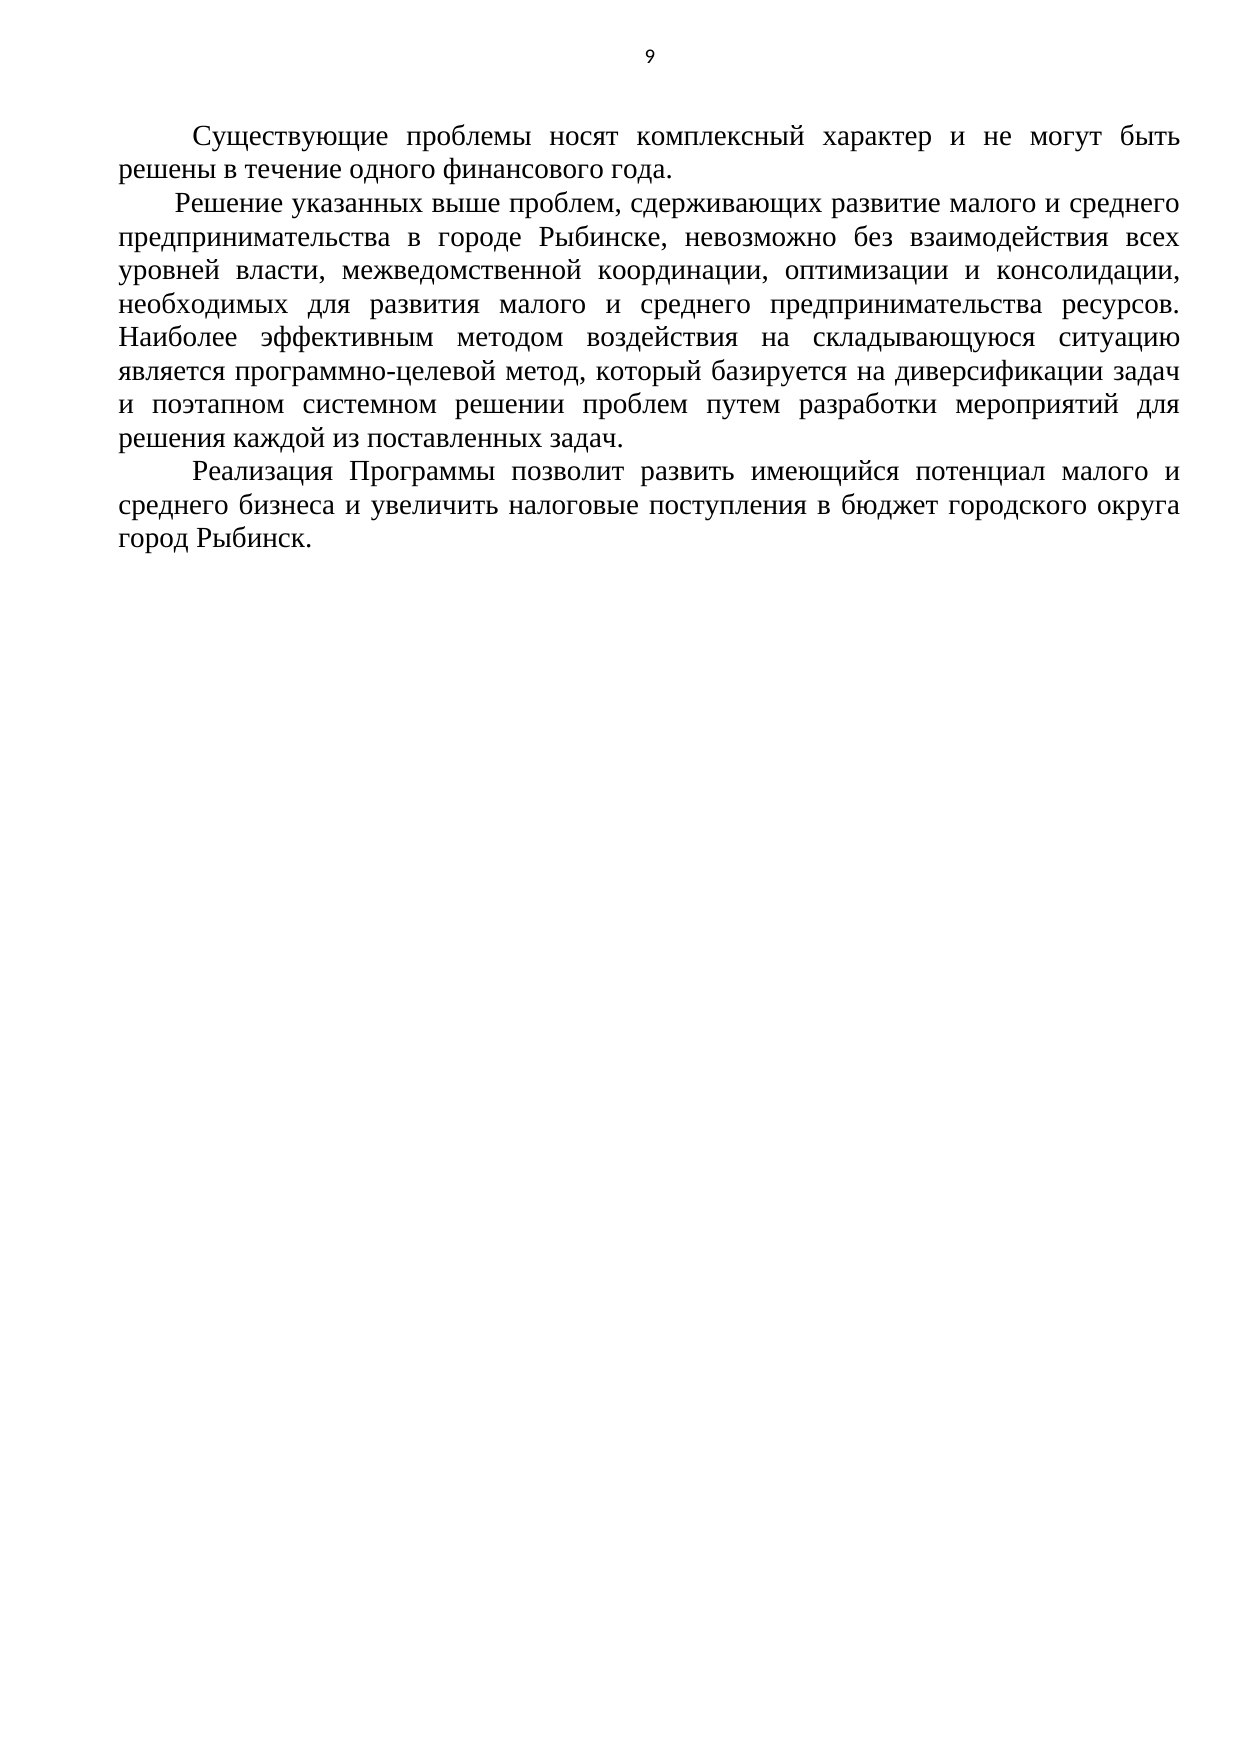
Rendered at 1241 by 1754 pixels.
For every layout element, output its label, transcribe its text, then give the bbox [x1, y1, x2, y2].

text Существующие проблемы носят комплексный характер и не могут быть решены в течение одного финансового года. [118, 118, 1181, 185]
text Реализация Программы позволит развить имеющийся потенциал малого и среднего бизнеса и увеличить налоговые поступления в бюджет городского округа город Рыбинск. [118, 453, 1181, 554]
text Решение указанных выше проблем, сдерживающих развитие малого и среднего предпринимательства в городе Рыбинске, невозможно без взаимодействия всех уровней власти, межведомственной координации, оптимизации и консолидации, необходимых для развития малого и среднего предпринимательства ресурсов. Наиболее эффективным методом воздействия на складывающуюся ситуацию является программно-целевой метод, который базируется на диверсификации задач и поэтапном системном решении проблем путем разработки мероприятий для решения каждой из поставленных задач. [118, 185, 1181, 453]
